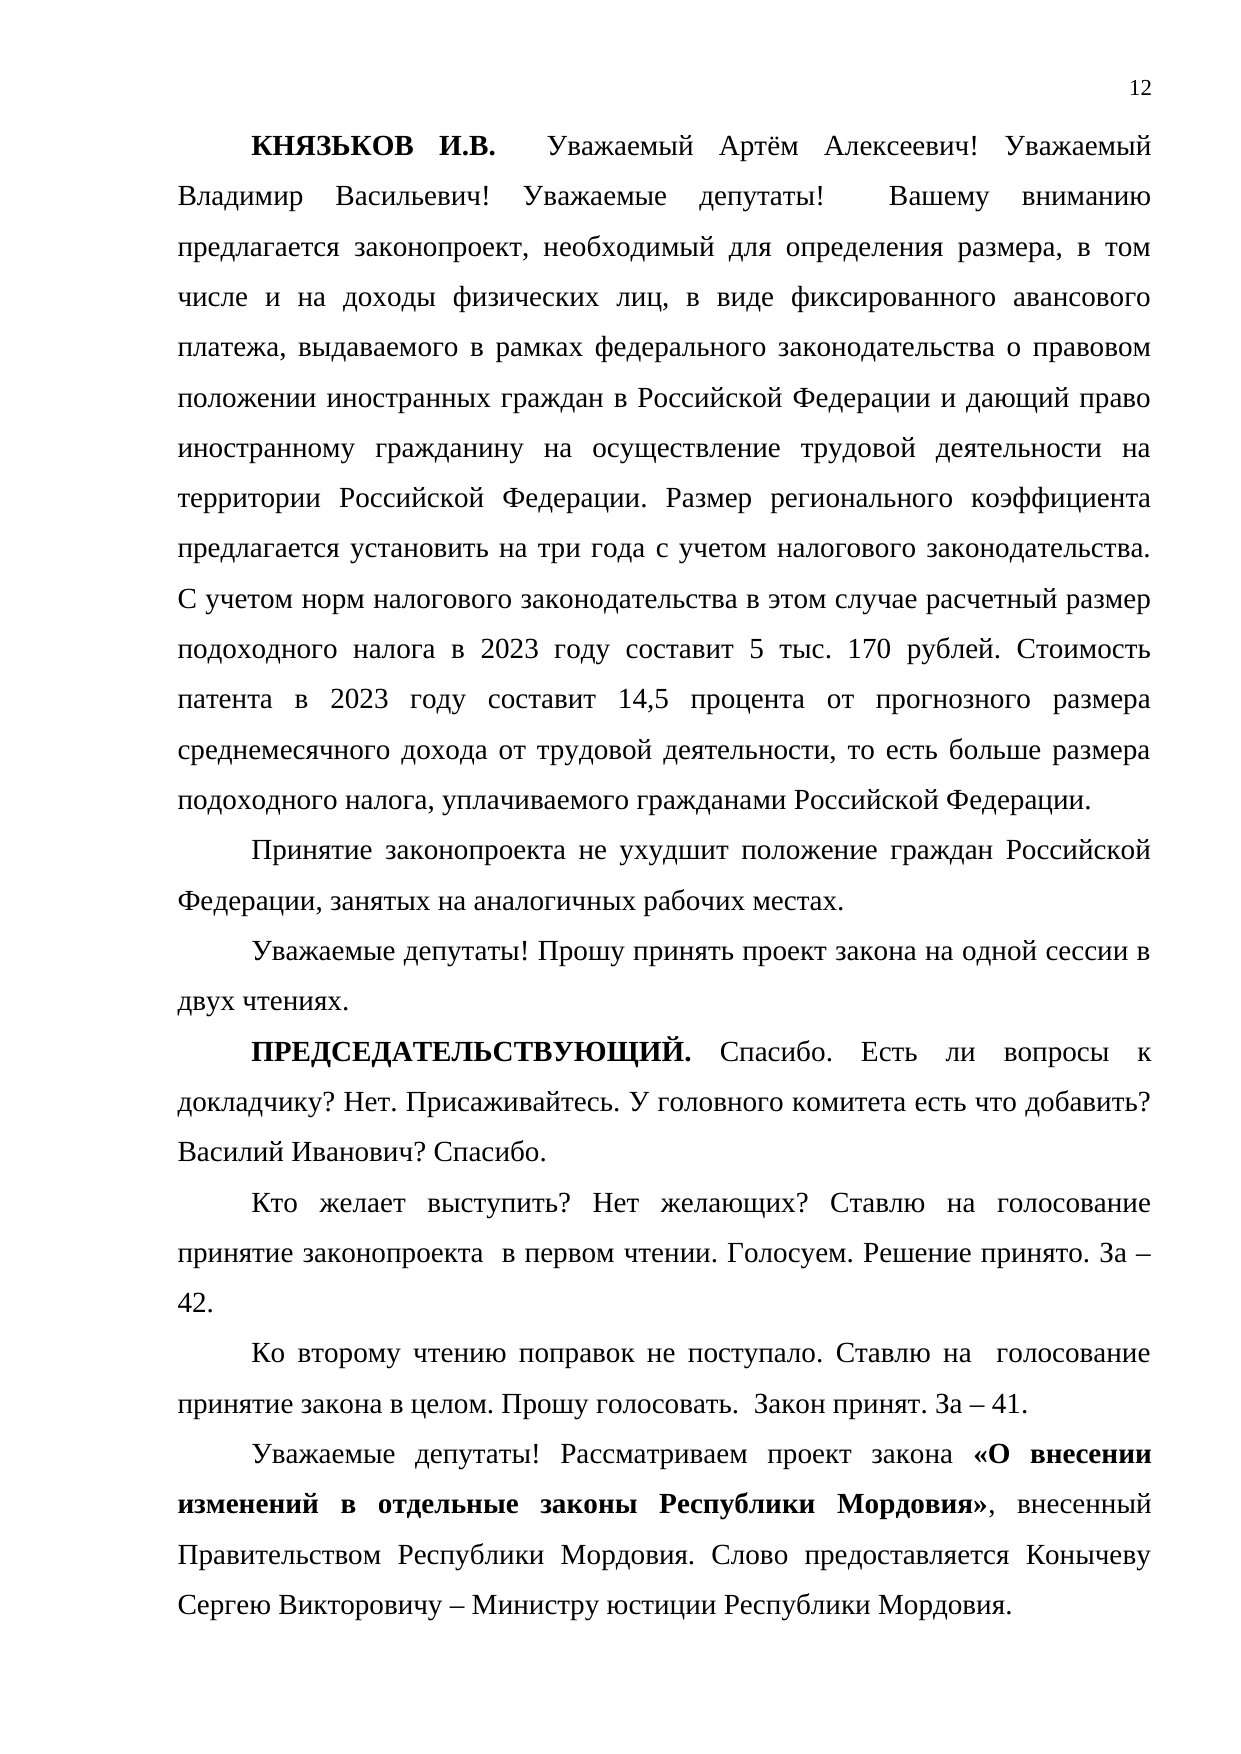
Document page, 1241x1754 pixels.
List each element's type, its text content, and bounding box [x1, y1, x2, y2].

text ПРЕДСЕДАТЕЛЬСТВУЮЩИЙ. Спасибо. Есть ли вопросы к докладчику? Нет. Присаживайтесь. У головного комитета есть что добавить? Василий Иванович? Спасибо. [177, 1034, 1152, 1168]
text КНЯЗЬКОВ И.В. Уважаемый Артём Алексеевич! Уважаемый Владимир Васильевич! Уважаемые депутаты! Вашему вниманию предлагается законопроект, необходимый для определения размера, в том числе и на доходы физических лиц, в виде фиксированного авансового платежа, выдаваемого в рамках федерального законодательства о правовом положении иностранных граждан в Российской Федерации и дающий право иностранному гражданину на осуществление трудовой деятельности на территории Российской Федерации. Размер регионального коэффициента предлагается установить на три года с учетом налогового законодательства. С учетом норм налогового законодательства в этом случае расчетный размер подоходного налога в 2023 году составит 5 тыс. 170 рублей. Стоимость патента в 2023 году составит 14,5 процента от прогнозного размера среднемесячного дохода от трудовой деятельности, то есть больше размера подоходного налога, уплачиваемого гражданами Российской Федерации. [177, 128, 1152, 816]
text Принятие законопроекта не ухудшит положение граждан Российской Федерации, занятых на аналогичных рабочих местах. [177, 832, 1152, 916]
text Уважаемые депутаты! Рассматриваем проект закона «О внесении изменений в отдельные законы Республики Мордовия», внесенный Правительством Республики Мордовия. Слово предоставляется Конычеву Сергею Викторовичу – Министру юстиции Республики Мордовия. [177, 1436, 1152, 1621]
text Уважаемые депутаты! Прошу принять проект закона на одной сессии в двух чтениях. [177, 933, 1152, 1017]
text Кто желает выступить? Нет желающих? Ставлю на голосование принятие законопроекта в первом чтении. Голосуем. Решение принято. За – 42. [177, 1185, 1152, 1319]
text Ко второму чтению поправок не поступало. Ставлю на голосование принятие закона в целом. Прошу голосовать. Закон принят. За – 41. [177, 1336, 1152, 1419]
